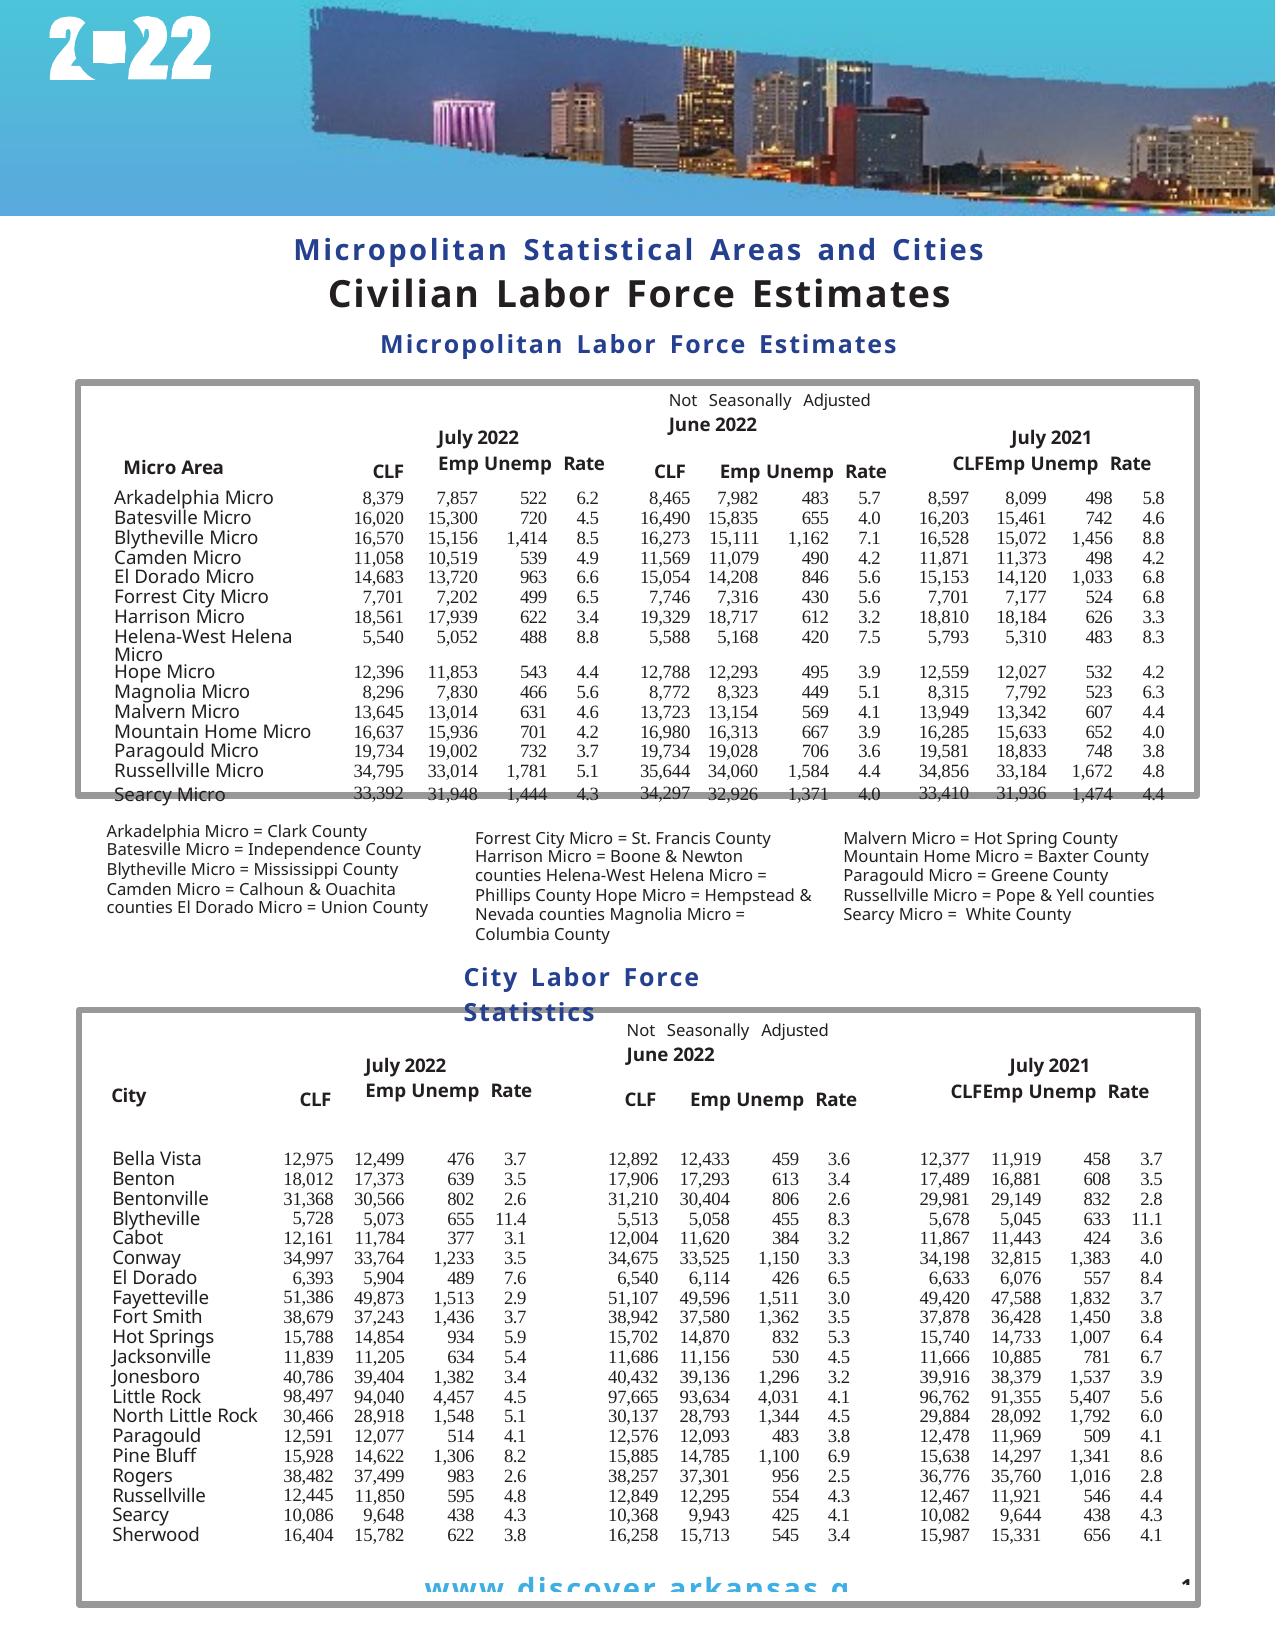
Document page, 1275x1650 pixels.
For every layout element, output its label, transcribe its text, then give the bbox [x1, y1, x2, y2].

table_cell 11,443 [979, 1231, 1054, 1250]
text City Labor Force Statistics [463, 960, 821, 1028]
table_cell 16,637 [344, 724, 415, 744]
table_cell Rogers [107, 1468, 266, 1488]
table_cell 12,478 [885, 1429, 979, 1448]
table_cell 6,114 [668, 1270, 743, 1290]
table_cell 5.1 [484, 1409, 566, 1428]
table_cell 49,873 [343, 1290, 418, 1310]
table_cell 10,519 [415, 550, 491, 570]
table_cell Malvern Micro [109, 704, 344, 724]
table_cell 38,257 [566, 1468, 668, 1488]
table_cell 5,904 [343, 1270, 418, 1290]
table_cell 12,396 [344, 665, 415, 684]
table_cell 16,313 [699, 724, 773, 744]
table_cell 37,878 [885, 1310, 979, 1329]
table_cell 14,870 [668, 1330, 743, 1349]
table_cell 14,683 [344, 570, 415, 589]
table_cell 38,679 [266, 1310, 343, 1329]
table_cell 4.5 [813, 1409, 884, 1428]
table_cell 49,596 [668, 1290, 743, 1310]
table_cell 15,111 [699, 530, 773, 550]
table_cell 11,867 [885, 1231, 979, 1250]
table_cell Jacksonville [107, 1349, 266, 1369]
table_cell 3.7 [484, 1310, 566, 1329]
table_cell 424 [1055, 1231, 1120, 1250]
table_cell 3.9 [1120, 1369, 1168, 1389]
table_cell 33,014 [415, 764, 491, 783]
table_cell 16,570 [344, 530, 415, 550]
table_cell 17,373 [343, 1171, 418, 1191]
table_cell 16,258 [566, 1528, 668, 1547]
table_cell 96,762 [885, 1389, 979, 1409]
table_cell 1,362 [743, 1310, 813, 1329]
table_cell 36,776 [885, 1468, 979, 1488]
table_cell 91,355 [979, 1389, 1054, 1409]
table_cell 15,987 [885, 1528, 979, 1547]
table_cell 3.3 [1127, 609, 1170, 629]
table_cell 3.2 [813, 1231, 884, 1250]
table_cell 14,854 [343, 1330, 418, 1349]
table_cell 34,675 [566, 1250, 668, 1270]
table_cell 8.8 [1127, 530, 1170, 550]
table_cell 33,184 [982, 764, 1058, 783]
table_header 8,597 [900, 483, 982, 510]
table_cell 1,382 [418, 1369, 484, 1389]
table_cell 34,856 [900, 764, 982, 783]
table_cell 15,835 [699, 510, 773, 530]
table_cell 802 [418, 1191, 484, 1211]
table_cell Cabot [107, 1231, 266, 1250]
table_header 483 [773, 483, 843, 510]
table_cell 18,833 [982, 744, 1058, 763]
table_cell 12,467 [885, 1488, 979, 1508]
table_cell 12,591 [266, 1429, 343, 1448]
table_cell Hot Springs [107, 1330, 266, 1349]
table_header 12,377 [885, 1144, 979, 1171]
table_cell 6.3 [1127, 684, 1170, 704]
table_cell 720 [491, 510, 562, 530]
table_cell Pine Bluff [107, 1448, 266, 1468]
table_cell Sherwood [107, 1528, 266, 1547]
table_cell 16,273 [619, 530, 699, 550]
table_cell 612 [773, 609, 843, 629]
table_cell 5.6 [562, 684, 619, 704]
table_cell 466 [491, 684, 562, 704]
table_cell 6,393 [266, 1270, 343, 1290]
table_cell 37,301 [668, 1468, 743, 1488]
table_cell 3.7 [1120, 1290, 1168, 1310]
table_cell 3.8 [813, 1429, 884, 1448]
table_cell 11,205 [343, 1349, 418, 1369]
table_cell 1,016 [1055, 1468, 1120, 1488]
table_cell Camden Micro [109, 550, 344, 570]
table_cell 11.4 [484, 1211, 566, 1231]
table_cell 11,784 [343, 1231, 418, 1250]
table_cell 39,404 [343, 1369, 418, 1389]
table_cell 5,073 [343, 1211, 418, 1231]
table_header 8,465 [619, 483, 699, 510]
table_cell 2.6 [484, 1191, 566, 1211]
table_cell 29,981 [885, 1191, 979, 1211]
table_cell 18,012 [266, 1171, 343, 1191]
table_header 11,919 [979, 1144, 1054, 1171]
table_cell 10,885 [979, 1349, 1054, 1369]
table_cell 15,928 [266, 1448, 343, 1468]
table_cell 93,634 [668, 1389, 743, 1409]
table_cell 16,203 [900, 510, 982, 530]
table_cell 438 [1055, 1508, 1120, 1527]
table_cell 1,672 [1058, 764, 1127, 783]
table_cell 34,060 [699, 764, 773, 783]
table_cell 6,076 [979, 1270, 1054, 1290]
table_cell 3.5 [484, 1250, 566, 1270]
table_cell 7.5 [843, 629, 899, 664]
table_cell 4.6 [562, 704, 619, 724]
table_cell 488 [491, 629, 562, 664]
table_cell 1,436 [418, 1310, 484, 1329]
table_cell 832 [1055, 1191, 1120, 1211]
table_cell 49,420 [885, 1290, 979, 1310]
text Forrest City Micro = St. Francis County Harrison Micro = Boone & Newton counties Helena-West Helena Micro = Phillips County Hope Micro = Hempstead & Nevada counties Magnolia Micro = Columbia County [475, 829, 812, 945]
table_cell 15,713 [668, 1528, 743, 1547]
table_cell 5.3 [813, 1330, 884, 1349]
table_cell 8.5 [562, 530, 619, 550]
table_cell 12,559 [900, 665, 982, 684]
table_cell 12,293 [699, 665, 773, 684]
table_cell 1,450 [1055, 1310, 1120, 1329]
table_cell 498 [1058, 550, 1127, 570]
table_cell 3.7 [562, 744, 619, 763]
table_cell 51,107 [566, 1290, 668, 1310]
table_cell 3.5 [1120, 1171, 1168, 1191]
table_cell 4.4 [562, 665, 619, 684]
table_cell 546 [1055, 1488, 1120, 1508]
table_header 12,975 [266, 1144, 343, 1171]
table_cell 5,513 [566, 1211, 668, 1231]
table_cell 6.5 [562, 590, 619, 609]
table_header 5.7 [843, 483, 899, 510]
table_cell 40,786 [266, 1369, 343, 1389]
table_cell 14,622 [343, 1448, 418, 1468]
table_cell 4.2 [1127, 665, 1170, 684]
table_cell 94,040 [343, 1389, 418, 1409]
table_cell 1,344 [743, 1409, 813, 1428]
table_cell 631 [491, 704, 562, 724]
table_cell 483 [743, 1429, 813, 1448]
table_cell 449 [773, 684, 843, 704]
table_header 459 [743, 1144, 813, 1171]
picture [0, 0, 1275, 216]
table_header 12,499 [343, 1144, 418, 1171]
table_cell 509 [1055, 1429, 1120, 1448]
table_cell 1,100 [743, 1448, 813, 1468]
table_cell 1,444 [491, 783, 562, 815]
table_cell 7,830 [415, 684, 491, 704]
table_header 6.2 [562, 483, 619, 510]
table_header 5.8 [1127, 483, 1170, 510]
table_cell 12,788 [619, 665, 699, 684]
table_cell 16,980 [619, 724, 699, 744]
table_cell 514 [418, 1429, 484, 1448]
table_cell 5,540 [344, 629, 415, 664]
table_cell 420 [773, 629, 843, 664]
table_header 8,379 [344, 483, 415, 510]
table_cell 31,948 [415, 783, 491, 815]
table_cell 31,210 [566, 1191, 668, 1211]
table_cell 626 [1058, 609, 1127, 629]
table_cell 6.4 [1120, 1330, 1168, 1349]
table_cell 32,926 [699, 783, 773, 815]
table_cell 6.0 [1120, 1409, 1168, 1428]
table_cell 1,383 [1055, 1250, 1120, 1270]
table_cell 35,644 [619, 764, 699, 783]
table_cell 16,020 [344, 510, 415, 530]
table_cell 14,208 [699, 570, 773, 589]
table_cell 9,644 [979, 1508, 1054, 1527]
table_cell 489 [418, 1270, 484, 1290]
table_cell 3.8 [1120, 1310, 1168, 1329]
table_cell 98,497 [266, 1389, 343, 1409]
table_cell Harrison Micro [109, 609, 344, 629]
table_cell 545 [743, 1528, 813, 1547]
table_cell 1,781 [491, 764, 562, 783]
table_cell 4.1 [1120, 1429, 1168, 1448]
table_cell 30,466 [266, 1409, 343, 1428]
table_cell 12,576 [566, 1429, 668, 1448]
text Malvern Micro = Hot Spring County Mountain Home Micro = Baxter County Paragould Micro = Greene County Russellville Micro = Pope & Yell counties Searcy Micro = White County [843, 829, 1173, 925]
table_cell 11,569 [619, 550, 699, 570]
table_cell 33,392 [344, 783, 415, 815]
table_cell 595 [418, 1488, 484, 1508]
table_cell 5.4 [484, 1349, 566, 1369]
table_cell 13,014 [415, 704, 491, 724]
table_cell 667 [773, 724, 843, 744]
table_cell 9,943 [668, 1508, 743, 1527]
table_cell 5,052 [415, 629, 491, 664]
table_cell 15,156 [415, 530, 491, 550]
table_cell 8.4 [1120, 1270, 1168, 1290]
table_cell 8,296 [344, 684, 415, 704]
table_cell 543 [491, 665, 562, 684]
table_cell 31,936 [982, 783, 1058, 815]
table_header Bella Vista [107, 1144, 266, 1171]
table_cell 15,702 [566, 1330, 668, 1349]
table_cell 8.6 [1120, 1448, 1168, 1468]
table_cell 39,916 [885, 1369, 979, 1389]
table_cell 701 [491, 724, 562, 744]
table_cell 499 [491, 590, 562, 609]
table_cell 607 [1058, 704, 1127, 724]
table_cell 4.1 [484, 1429, 566, 1448]
table_cell 2.5 [813, 1468, 884, 1488]
table_cell 4.5 [813, 1349, 884, 1369]
table_cell 14,297 [979, 1448, 1054, 1468]
table_cell 438 [418, 1508, 484, 1527]
text Arkadelphia Micro = Clark County Batesville Micro = Independence County Blytheville Micro = Mississippi County [106, 822, 422, 880]
table_cell 18,810 [900, 609, 982, 629]
table_cell 3.4 [813, 1528, 884, 1547]
table_cell 11,373 [982, 550, 1058, 570]
table_cell 13,154 [699, 704, 773, 724]
table_cell 17,939 [415, 609, 491, 629]
table_cell 4,457 [418, 1389, 484, 1409]
table_cell 15,153 [900, 570, 982, 589]
table_cell 12,295 [668, 1488, 743, 1508]
table_cell 4.8 [484, 1488, 566, 1508]
table_cell 656 [1055, 1528, 1120, 1547]
table_cell 5,407 [1055, 1389, 1120, 1409]
table_cell 28,793 [668, 1409, 743, 1428]
table_cell 1,162 [773, 530, 843, 550]
table_cell 33,525 [668, 1250, 743, 1270]
table_cell 384 [743, 1231, 813, 1250]
table_cell 15,633 [982, 724, 1058, 744]
table_cell 29,884 [885, 1409, 979, 1428]
table_cell 652 [1058, 724, 1127, 744]
table_cell Russellville Micro [109, 764, 344, 783]
table_cell 33,764 [343, 1250, 418, 1270]
table_cell 6.7 [1120, 1349, 1168, 1369]
table_cell 5,793 [900, 629, 982, 664]
text Camden Micro = Calhoun & Ouachita counties El Dorado Micro = Union County [106, 880, 450, 918]
table_cell North Little Rock [107, 1409, 266, 1428]
table_header 12,433 [668, 1144, 743, 1171]
table_cell Conway [107, 1250, 266, 1270]
table_cell 495 [773, 665, 843, 684]
table_cell 34,997 [266, 1250, 343, 1270]
table_cell 1,296 [743, 1369, 813, 1389]
table_cell 4.2 [843, 550, 899, 570]
table_cell 1,033 [1058, 570, 1127, 589]
table_cell 11,839 [266, 1349, 343, 1369]
table_cell 4.2 [562, 724, 619, 744]
table_cell 633 [1055, 1211, 1120, 1231]
table_cell 13,949 [900, 704, 982, 724]
table_cell 12,849 [566, 1488, 668, 1508]
text Micropolitan Labor Force Estimates [62, 327, 1214, 361]
table_cell 4.3 [813, 1488, 884, 1508]
table_cell 15,638 [885, 1448, 979, 1468]
table_cell 8.3 [813, 1211, 884, 1231]
table_cell 40,432 [566, 1369, 668, 1389]
table_cell 7.6 [484, 1270, 566, 1290]
table_cell 15,072 [982, 530, 1058, 550]
table_cell 6.9 [813, 1448, 884, 1468]
table_cell 7,316 [699, 590, 773, 609]
table_cell 11,620 [668, 1231, 743, 1250]
table_cell 13,723 [619, 704, 699, 724]
table_cell 16,285 [900, 724, 982, 744]
table_cell 15,788 [266, 1330, 343, 1349]
table_cell 31,368 [266, 1191, 343, 1211]
table_cell 16,490 [619, 510, 699, 530]
table_cell 426 [743, 1270, 813, 1290]
table_cell 532 [1058, 665, 1127, 684]
table_cell 8,323 [699, 684, 773, 704]
table_cell 7.1 [843, 530, 899, 550]
table_cell 13,342 [982, 704, 1058, 724]
table_cell 36,428 [979, 1310, 1054, 1329]
table_cell Fort Smith [107, 1310, 266, 1329]
table_cell 35,760 [979, 1468, 1054, 1488]
table_cell 8.8 [562, 629, 619, 664]
table_cell 34,198 [885, 1250, 979, 1270]
table_cell 6.8 [1127, 570, 1170, 589]
table_cell 15,331 [979, 1528, 1054, 1547]
table_header 498 [1058, 483, 1127, 510]
table_cell 11,850 [343, 1488, 418, 1508]
table_cell 19,329 [619, 609, 699, 629]
table_cell 1,792 [1055, 1409, 1120, 1428]
table_cell 12,027 [982, 665, 1058, 684]
table_cell 8.3 [1127, 629, 1170, 664]
table_cell 34,795 [344, 764, 415, 783]
table_cell 4.3 [484, 1508, 566, 1527]
table_cell 4.0 [843, 783, 899, 815]
table_cell 8,772 [619, 684, 699, 704]
table_cell 5,728 [266, 1211, 343, 1231]
table_cell 1,584 [773, 764, 843, 783]
table_cell 425 [743, 1508, 813, 1527]
table_cell 15,461 [982, 510, 1058, 530]
table_cell 7,202 [415, 590, 491, 609]
table_cell 12,077 [343, 1429, 418, 1448]
table_cell 15,936 [415, 724, 491, 744]
table_cell 1,150 [743, 1250, 813, 1270]
table_cell 4.4 [843, 764, 899, 783]
table_cell Magnolia Micro [109, 684, 344, 704]
table_cell 15,782 [343, 1528, 418, 1547]
table_cell Forrest City Micro [109, 590, 344, 609]
table_cell 5.6 [843, 570, 899, 589]
table_cell 934 [418, 1330, 484, 1349]
table_header 3.7 [484, 1144, 566, 1171]
table_header 8,099 [982, 483, 1058, 510]
table_cell 17,293 [668, 1171, 743, 1191]
table_cell 4.4 [1120, 1488, 1168, 1508]
table_header 476 [418, 1144, 484, 1171]
table_cell Searcy [107, 1508, 266, 1527]
table_cell 3.5 [813, 1310, 884, 1329]
table_cell 3.8 [484, 1528, 566, 1547]
table_cell 655 [773, 510, 843, 530]
table_cell 3.5 [484, 1171, 566, 1191]
table_cell 11,079 [699, 550, 773, 570]
table_cell 377 [418, 1231, 484, 1250]
table_cell 430 [773, 590, 843, 609]
table_cell Bentonville [107, 1191, 266, 1211]
table_cell 4.3 [562, 783, 619, 815]
table_cell 6,633 [885, 1270, 979, 1290]
table_cell Blytheville Micro [109, 530, 344, 550]
table_cell 4.1 [1120, 1528, 1168, 1547]
table_cell 3.4 [562, 609, 619, 629]
table_cell 983 [418, 1468, 484, 1488]
table_cell 29,149 [979, 1191, 1054, 1211]
table_cell 16,404 [266, 1528, 343, 1547]
text Micropolitan Statistical Areas and Cities [62, 229, 1214, 268]
table_cell 5,588 [619, 629, 699, 664]
table_cell 7,792 [982, 684, 1058, 704]
table_cell 28,092 [979, 1409, 1054, 1428]
table_cell 47,588 [979, 1290, 1054, 1310]
table_cell 11,921 [979, 1488, 1054, 1508]
table_cell 8.2 [484, 1448, 566, 1468]
table_cell 33,410 [900, 783, 982, 815]
table_header 3.7 [1120, 1144, 1168, 1171]
table_cell 18,717 [699, 609, 773, 629]
table_cell 1,511 [743, 1290, 813, 1310]
table_cell 1,233 [418, 1250, 484, 1270]
table_cell 19,002 [415, 744, 491, 763]
table_cell 5.6 [843, 590, 899, 609]
table_header 7,857 [415, 483, 491, 510]
table_cell 1,341 [1055, 1448, 1120, 1468]
table_cell 15,740 [885, 1330, 979, 1349]
table_cell 37,499 [343, 1468, 418, 1488]
table_cell 956 [743, 1468, 813, 1488]
table_cell 4.5 [484, 1389, 566, 1409]
table_cell 1,548 [418, 1409, 484, 1428]
table_cell 1,456 [1058, 530, 1127, 550]
table_cell 455 [743, 1211, 813, 1231]
table_cell 3.1 [484, 1231, 566, 1250]
table_cell 37,580 [668, 1310, 743, 1329]
table_cell 16,528 [900, 530, 982, 550]
table_cell 97,665 [566, 1389, 668, 1409]
table_cell 11,666 [885, 1349, 979, 1369]
table_header 458 [1055, 1144, 1120, 1171]
table_cell 9,648 [343, 1508, 418, 1527]
table_cell 3.2 [813, 1369, 884, 1389]
table_cell 15,885 [566, 1448, 668, 1468]
table_cell 2.8 [1120, 1191, 1168, 1211]
table_cell 5,168 [699, 629, 773, 664]
table_cell 1,306 [418, 1448, 484, 1468]
table_cell 3.9 [843, 665, 899, 684]
table_cell 30,566 [343, 1191, 418, 1211]
table_cell 12,445 [266, 1488, 343, 1508]
table_cell 4.1 [813, 1389, 884, 1409]
table_cell Hope Micro [109, 665, 344, 684]
table_cell 11,871 [900, 550, 982, 570]
table_cell 14,733 [979, 1330, 1054, 1349]
table_cell 613 [743, 1171, 813, 1191]
table_cell 17,906 [566, 1171, 668, 1191]
table_cell Blytheville [107, 1211, 266, 1231]
table_cell 5,678 [885, 1211, 979, 1231]
table_cell 539 [491, 550, 562, 570]
table_cell Benton [107, 1171, 266, 1191]
table_cell 5,045 [979, 1211, 1054, 1231]
table_cell 11,156 [668, 1349, 743, 1369]
table_cell 4.0 [843, 510, 899, 530]
table_cell 2.6 [484, 1468, 566, 1488]
table_cell 622 [418, 1528, 484, 1547]
table_cell 5,058 [668, 1211, 743, 1231]
table_cell 10,082 [885, 1508, 979, 1527]
table_cell El Dorado [107, 1270, 266, 1290]
table_cell 5.6 [1120, 1389, 1168, 1409]
table_cell 39,136 [668, 1369, 743, 1389]
table_cell 14,785 [668, 1448, 743, 1468]
table_cell 38,942 [566, 1310, 668, 1329]
table_header 522 [491, 483, 562, 510]
table_cell Russellville [107, 1488, 266, 1508]
table_cell 569 [773, 704, 843, 724]
table_cell 3.4 [813, 1171, 884, 1191]
table_cell 483 [1058, 629, 1127, 664]
table_cell 1,007 [1055, 1330, 1120, 1349]
table_cell 3.8 [1127, 744, 1170, 763]
table_cell 523 [1058, 684, 1127, 704]
table_cell 11,853 [415, 665, 491, 684]
table_cell 4,031 [743, 1389, 813, 1409]
table_cell 4.2 [1127, 550, 1170, 570]
table_cell 16,881 [979, 1171, 1054, 1191]
table_header 7,982 [699, 483, 773, 510]
table_cell 2.8 [1120, 1468, 1168, 1488]
table_cell 3.3 [813, 1250, 884, 1270]
table_cell 5.1 [843, 684, 899, 704]
table_cell 19,734 [619, 744, 699, 763]
table_cell 832 [743, 1330, 813, 1349]
table_cell 19,028 [699, 744, 773, 763]
table_cell 17,489 [885, 1171, 979, 1191]
table_cell 732 [491, 744, 562, 763]
table_cell Searcy Micro [109, 783, 344, 815]
table_cell 51,386 [266, 1290, 343, 1310]
table_cell 4.6 [1127, 510, 1170, 530]
table_cell 28,918 [343, 1409, 418, 1428]
table_cell 4.1 [843, 704, 899, 724]
table_cell 1,537 [1055, 1369, 1120, 1389]
table_cell 18,184 [982, 609, 1058, 629]
table_cell 781 [1055, 1349, 1120, 1369]
table_cell 4.3 [1120, 1508, 1168, 1527]
table_cell 7,701 [900, 590, 982, 609]
table_cell 622 [491, 609, 562, 629]
table_cell 3.0 [813, 1290, 884, 1310]
table_cell 806 [743, 1191, 813, 1211]
table_cell 6,540 [566, 1270, 668, 1290]
table_cell 10,368 [566, 1508, 668, 1527]
table_cell Little Rock [107, 1389, 266, 1409]
table_cell 524 [1058, 590, 1127, 609]
table_cell 34,297 [619, 783, 699, 815]
table_cell 38,482 [266, 1468, 343, 1488]
table_cell 10,086 [266, 1508, 343, 1527]
table_cell 1,832 [1055, 1290, 1120, 1310]
table_cell 748 [1058, 744, 1127, 763]
table_cell 4.4 [1127, 783, 1170, 815]
table_cell 11,969 [979, 1429, 1054, 1448]
table_cell 4.1 [813, 1508, 884, 1527]
table_cell 3.6 [1120, 1231, 1168, 1250]
table_cell 4.5 [562, 510, 619, 530]
table_cell 2.6 [813, 1191, 884, 1211]
table_cell 846 [773, 570, 843, 589]
table_cell 30,137 [566, 1409, 668, 1428]
subtitle Civilian Labor Force Estimates [63, 268, 1214, 317]
table_cell 38,379 [979, 1369, 1054, 1389]
table_cell 11,686 [566, 1349, 668, 1369]
table_cell 5,310 [982, 629, 1058, 664]
table_header 3.6 [813, 1144, 884, 1171]
table_cell 4.9 [562, 550, 619, 570]
table_cell 4.0 [1127, 724, 1170, 744]
table_header Arkadelphia Micro [109, 483, 344, 510]
table_cell 12,161 [266, 1231, 343, 1250]
table_cell 1,513 [418, 1290, 484, 1310]
table_cell Batesville Micro [109, 510, 344, 530]
table_cell 490 [773, 550, 843, 570]
table_cell 557 [1055, 1270, 1120, 1290]
table_cell 554 [743, 1488, 813, 1508]
table_cell 32,815 [979, 1250, 1054, 1270]
table_cell 639 [418, 1171, 484, 1191]
table_cell 5.9 [484, 1330, 566, 1349]
table_cell 18,561 [344, 609, 415, 629]
table_cell 7,177 [982, 590, 1058, 609]
table_cell 655 [418, 1211, 484, 1231]
table_cell 5.1 [562, 764, 619, 783]
table_cell 19,734 [344, 744, 415, 763]
table_cell 530 [743, 1349, 813, 1369]
table_cell 8,315 [900, 684, 982, 704]
table_cell 1,474 [1058, 783, 1127, 815]
table_cell 6.5 [813, 1270, 884, 1290]
table_cell 12,004 [566, 1231, 668, 1250]
table_cell 19,581 [900, 744, 982, 763]
table_cell 37,243 [343, 1310, 418, 1329]
table_cell 742 [1058, 510, 1127, 530]
table_cell 634 [418, 1349, 484, 1369]
table_cell 963 [491, 570, 562, 589]
table_cell 1,414 [491, 530, 562, 550]
table_cell 6.6 [562, 570, 619, 589]
table_cell 30,404 [668, 1191, 743, 1211]
table_cell 7,746 [619, 590, 699, 609]
table_cell Jonesboro [107, 1369, 266, 1389]
table_cell 3.2 [843, 609, 899, 629]
table_cell 6.8 [1127, 590, 1170, 609]
table_cell 15,300 [415, 510, 491, 530]
table_cell 608 [1055, 1171, 1120, 1191]
table_cell Paragould [107, 1429, 266, 1448]
table_cell 13,720 [415, 570, 491, 589]
table_cell 12,093 [668, 1429, 743, 1448]
table_cell 4.4 [1127, 704, 1170, 724]
table_cell 15,054 [619, 570, 699, 589]
table_cell 3.4 [484, 1369, 566, 1389]
table_cell 13,645 [344, 704, 415, 724]
table_cell El Dorado Micro [109, 570, 344, 589]
table_cell 4.0 [1120, 1250, 1168, 1270]
table_cell Paragould Micro [109, 744, 344, 763]
table_cell 7,701 [344, 590, 415, 609]
table_cell 11,058 [344, 550, 415, 570]
table_cell 706 [773, 744, 843, 763]
table_cell Fayetteville [107, 1290, 266, 1310]
table_cell 2.9 [484, 1290, 566, 1310]
table_cell 4.8 [1127, 764, 1170, 783]
table_cell 3.6 [843, 744, 899, 763]
table_cell Mountain Home Micro [109, 724, 344, 744]
table_cell 14,120 [982, 570, 1058, 589]
table_header 12,892 [566, 1144, 668, 1171]
table_cell Helena-West Helena Micro [109, 629, 344, 664]
table_cell 11.1 [1120, 1211, 1168, 1231]
table_cell 3.9 [843, 724, 899, 744]
table_cell 1,371 [773, 783, 843, 815]
